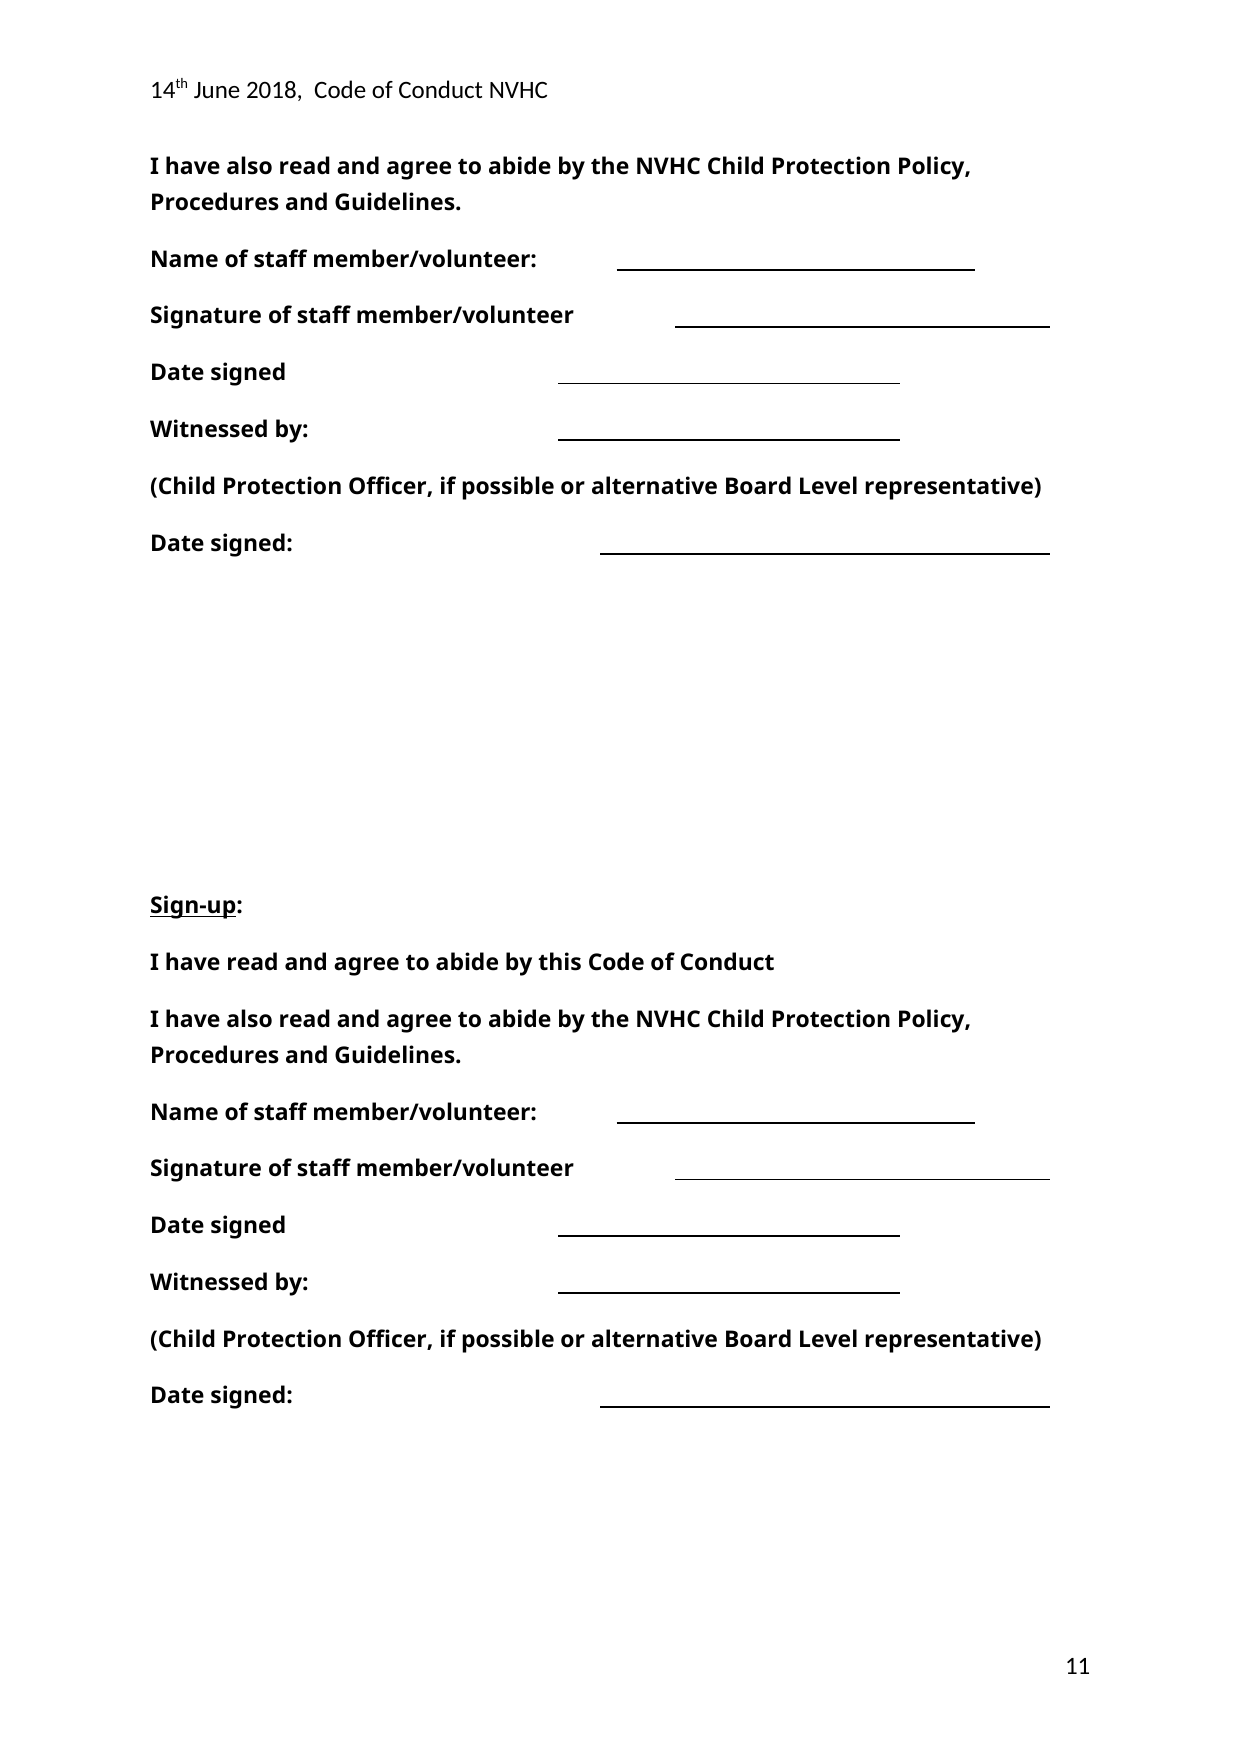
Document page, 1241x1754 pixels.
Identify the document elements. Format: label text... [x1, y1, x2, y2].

text Name of staff member/volunteer: [150, 1096, 1090, 1127]
text I have also read and agree to abide by the NVHC Child Protection Policy, Procedures and Guidelines. [150, 1003, 1090, 1070]
text (Child Protection Officer, if possible or alternative Board Level representative) [150, 1323, 1090, 1354]
text Date signed: [150, 527, 1090, 558]
text Name of staff member/volunteer: [150, 243, 1090, 274]
text Date signed [150, 356, 1090, 387]
text Signature of staff member/volunteer [150, 299, 1090, 331]
text Signature of staff member/volunteer [150, 1152, 1090, 1183]
text Sign-up: [150, 889, 1090, 921]
text I have also read and agree to abide by the NVHC Child Protection Policy, Procedures and Guidelines. [150, 150, 1090, 217]
text Date signed: [150, 1379, 1090, 1411]
text I have read and agree to abide by this Code of Conduct [150, 946, 1090, 977]
text Witnessed by: [150, 1266, 1090, 1297]
text Date signed [150, 1209, 1090, 1240]
text (Child Protection Officer, if possible or alternative Board Level representative) [150, 470, 1090, 501]
text Witnessed by: [150, 413, 1090, 444]
